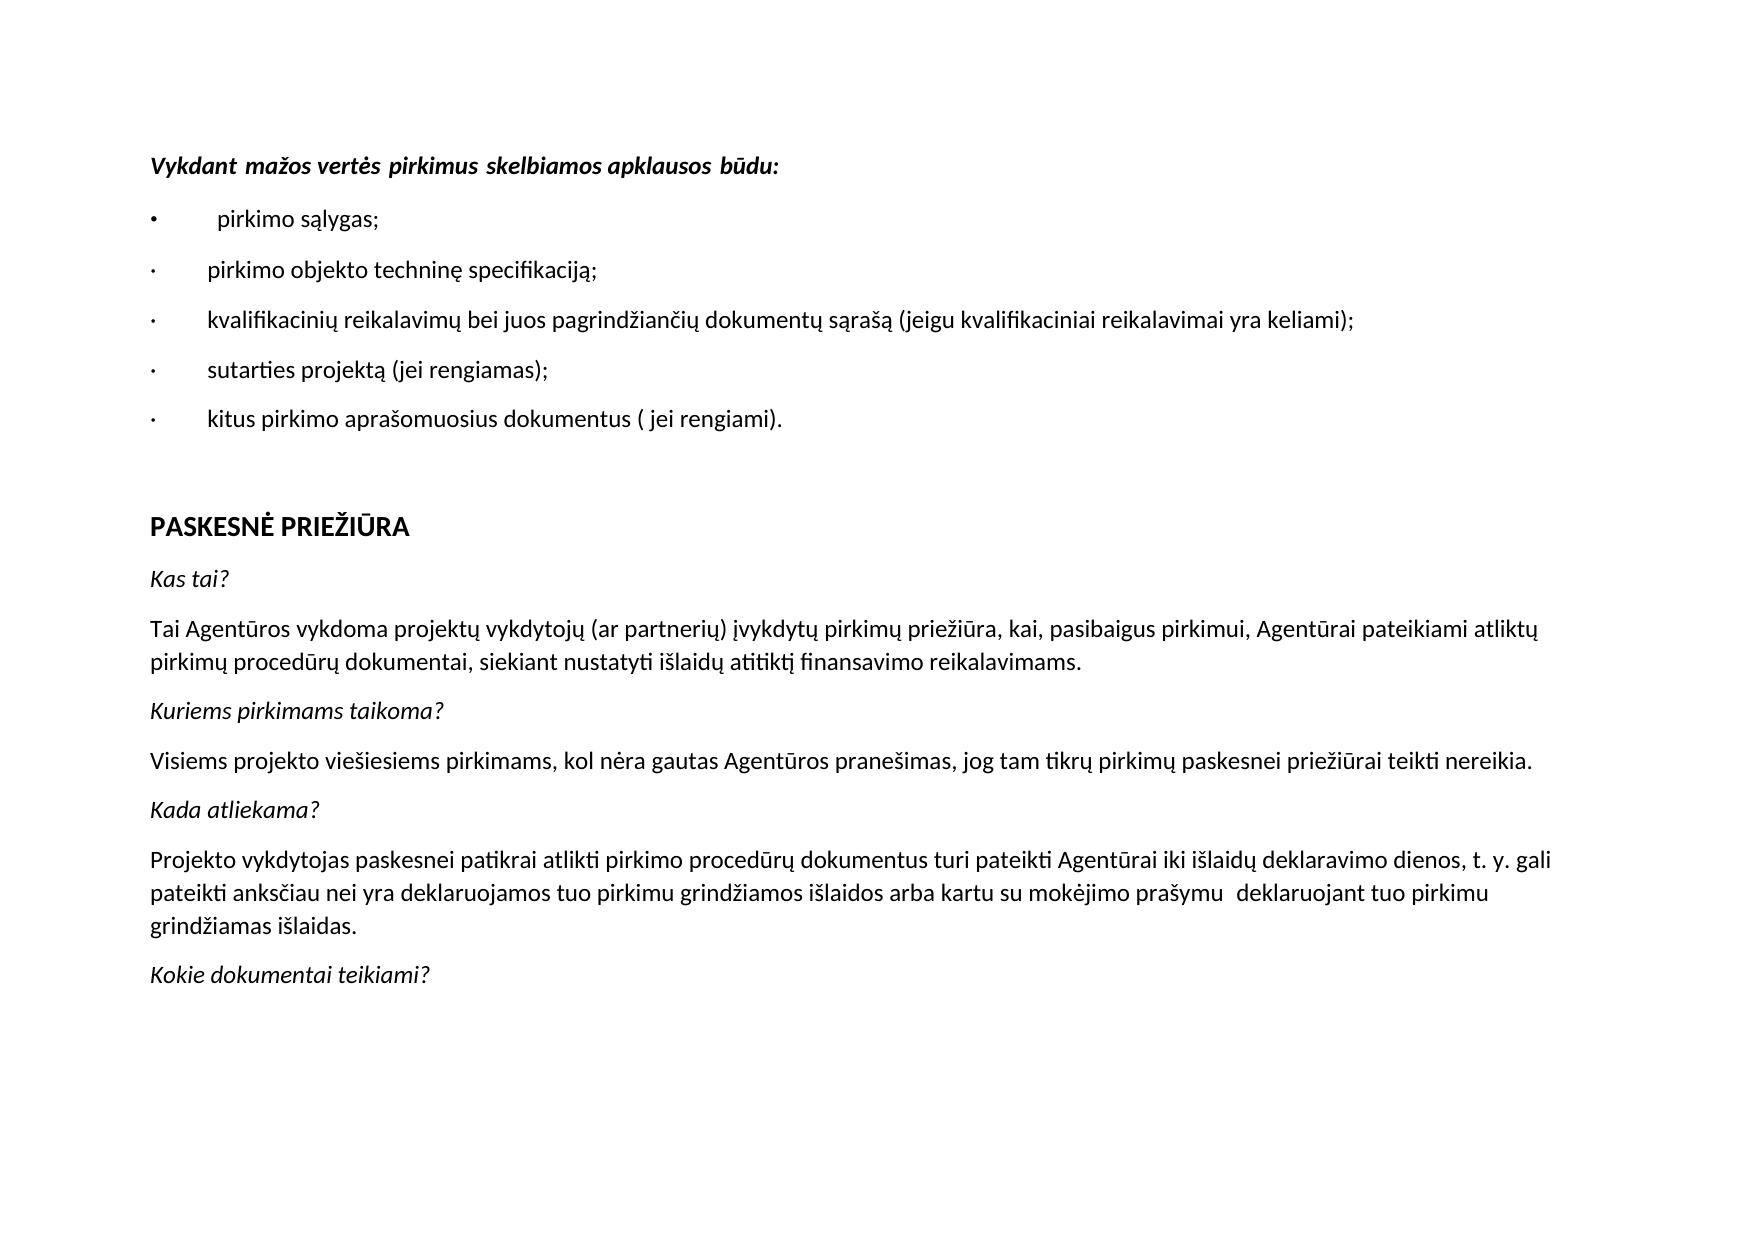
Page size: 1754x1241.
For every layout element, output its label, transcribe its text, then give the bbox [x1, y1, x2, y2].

text Vykdant mažos vertės pirkimus skelbiamos apklausos būdu: [150, 150, 1604, 181]
text Kuriems pirkimams taikoma? [150, 695, 1604, 726]
text · kvalifikacinių reikalavimų bei juos pagrindžiančių dokumentų sąrašą (jeigu kvalifikaciniai reikalavimai yra keliami); [150, 304, 1604, 335]
text Kada atliekama? [150, 794, 1604, 825]
text Projekto vykdytojas paskesnei patikrai atlikti pirkimo procedūrų dokumentus turi pateikti Agentūrai iki išlaidų deklaravimo dienos, t. y. gali pateikti anksčiau nei yra deklaruojamos tuo pirkimu grindžiamos išlaidos arba kartu su mokėjimo prašymu deklaruojant tuo pirkimu grindžiamas išlaidas. [150, 844, 1604, 940]
text · sutarties projektą (jei rengiamas); [150, 354, 1604, 384]
text · pirkimo sąlygas; [150, 199, 1604, 235]
text · pirkimo objekto techninę specifikaciją; [150, 255, 1604, 285]
text Kas tai? [150, 563, 1604, 594]
text Visiems projekto viešiesiems pirkimams, kol nėra gautas Agentūros pranešimas, jog tam tikrų pirkimų paskesnei priežiūrai teikti nereikia. [150, 745, 1604, 775]
text Kokie dokumentai teikiami? [150, 959, 1604, 990]
text · kitus pirkimo aprašomuosius dokumentus ( jei rengiami). [150, 403, 1604, 434]
text PASKESNĖ PRIEŽIŪRA [150, 508, 1604, 544]
text Tai Agentūros vykdoma projektų vykdytojų (ar partnerių) įvykdytų pirkimų priežiūra, kai, pasibaigus pirkimui, Agentūrai pateikiami atliktų pirkimų procedūrų dokumentai, siekiant nustatyti išlaidų atitiktį finansavimo reikalavimams. [150, 613, 1604, 676]
